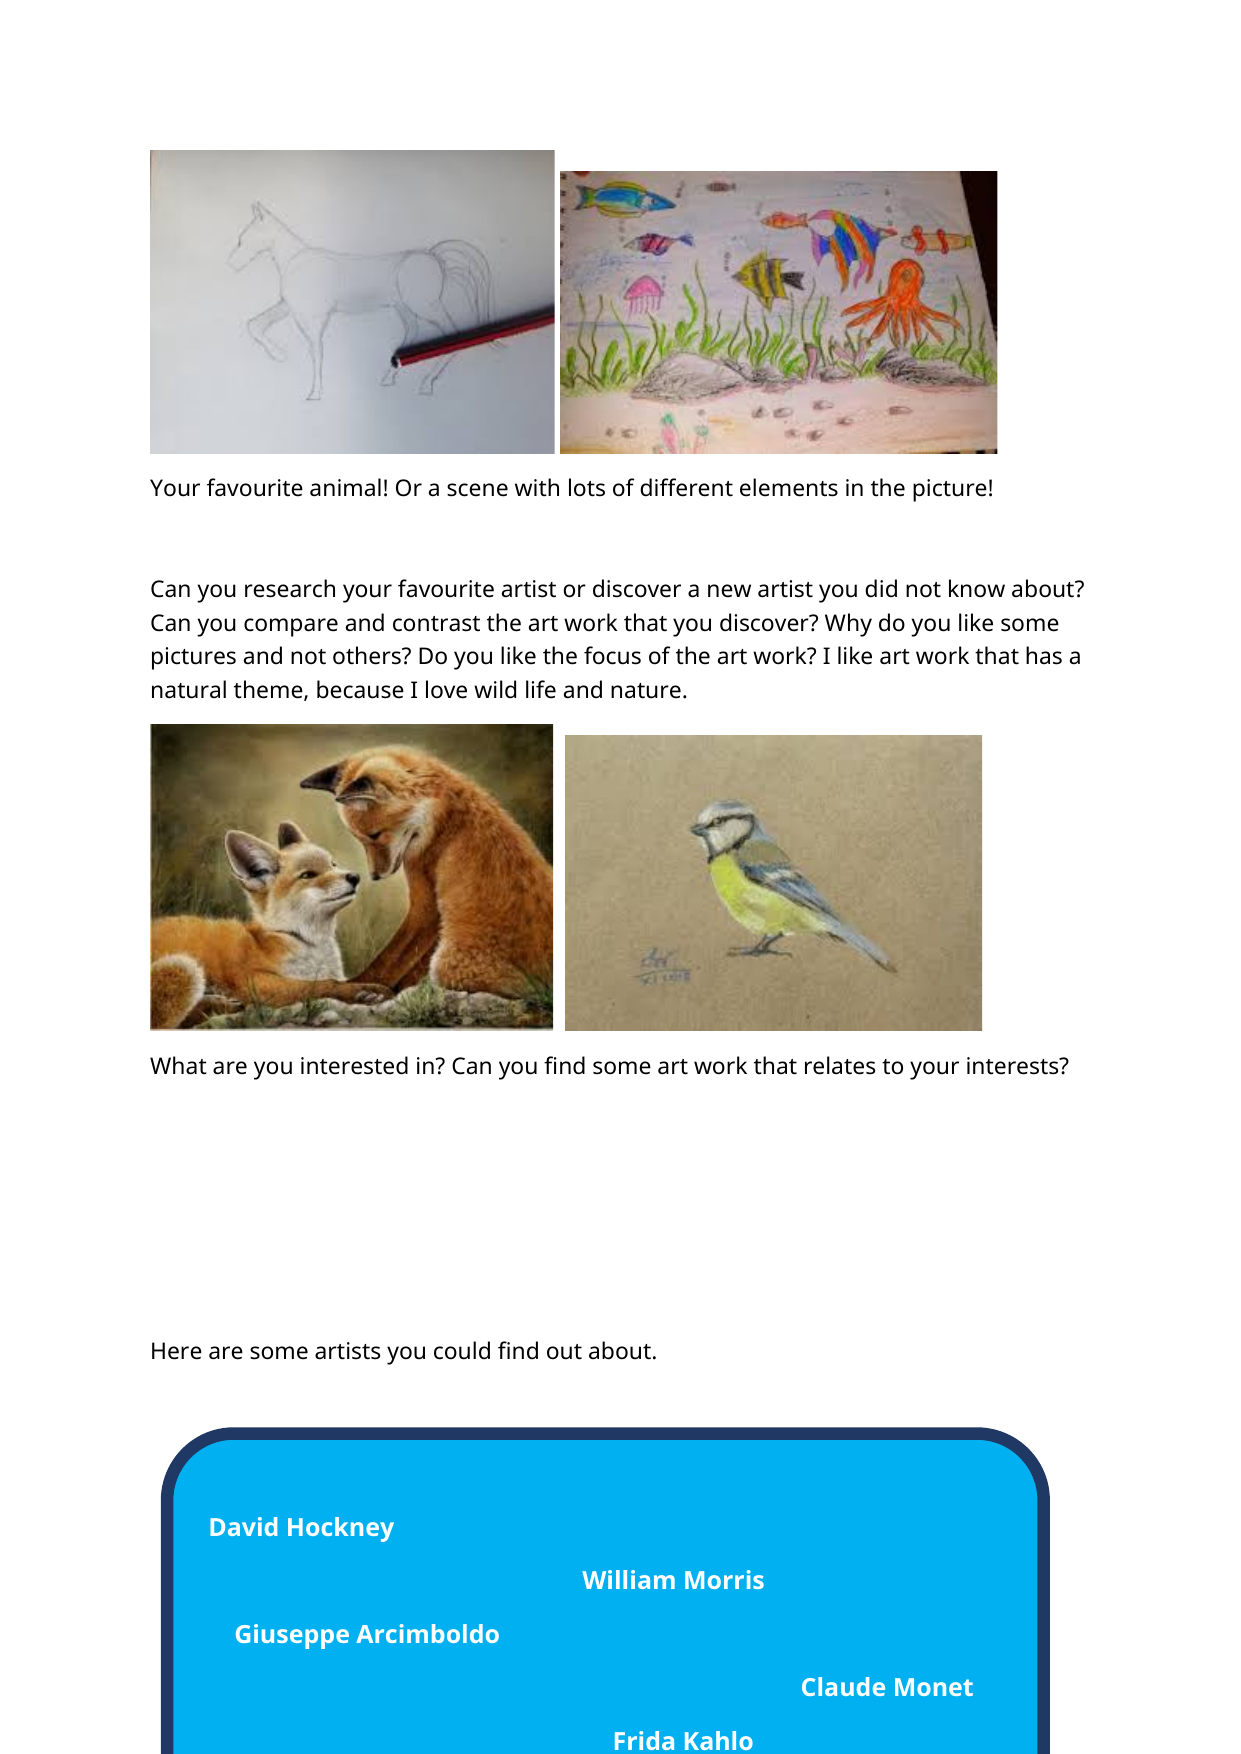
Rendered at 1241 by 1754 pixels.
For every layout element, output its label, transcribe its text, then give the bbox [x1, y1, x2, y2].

picture [150, 150, 555, 454]
text Here are some artists you could find out about. [150, 1335, 1090, 1366]
text What are you interested in? Can you find some art work that relates to your interests? [150, 1050, 1090, 1081]
picture [150, 724, 554, 1031]
picture [565, 735, 983, 1031]
text Your favourite animal! Or a scene with lots of different elements in the picture! [150, 472, 1090, 503]
text Can you research your favourite artist or discover a new artist you did not know about? Can you compare and contrast the art work that you discover? Why do you like some pictures and not others? Do you like the focus of the art work? I like art work that has a natural theme, because I love wild life and nature. [150, 573, 1090, 705]
picture [560, 171, 998, 454]
